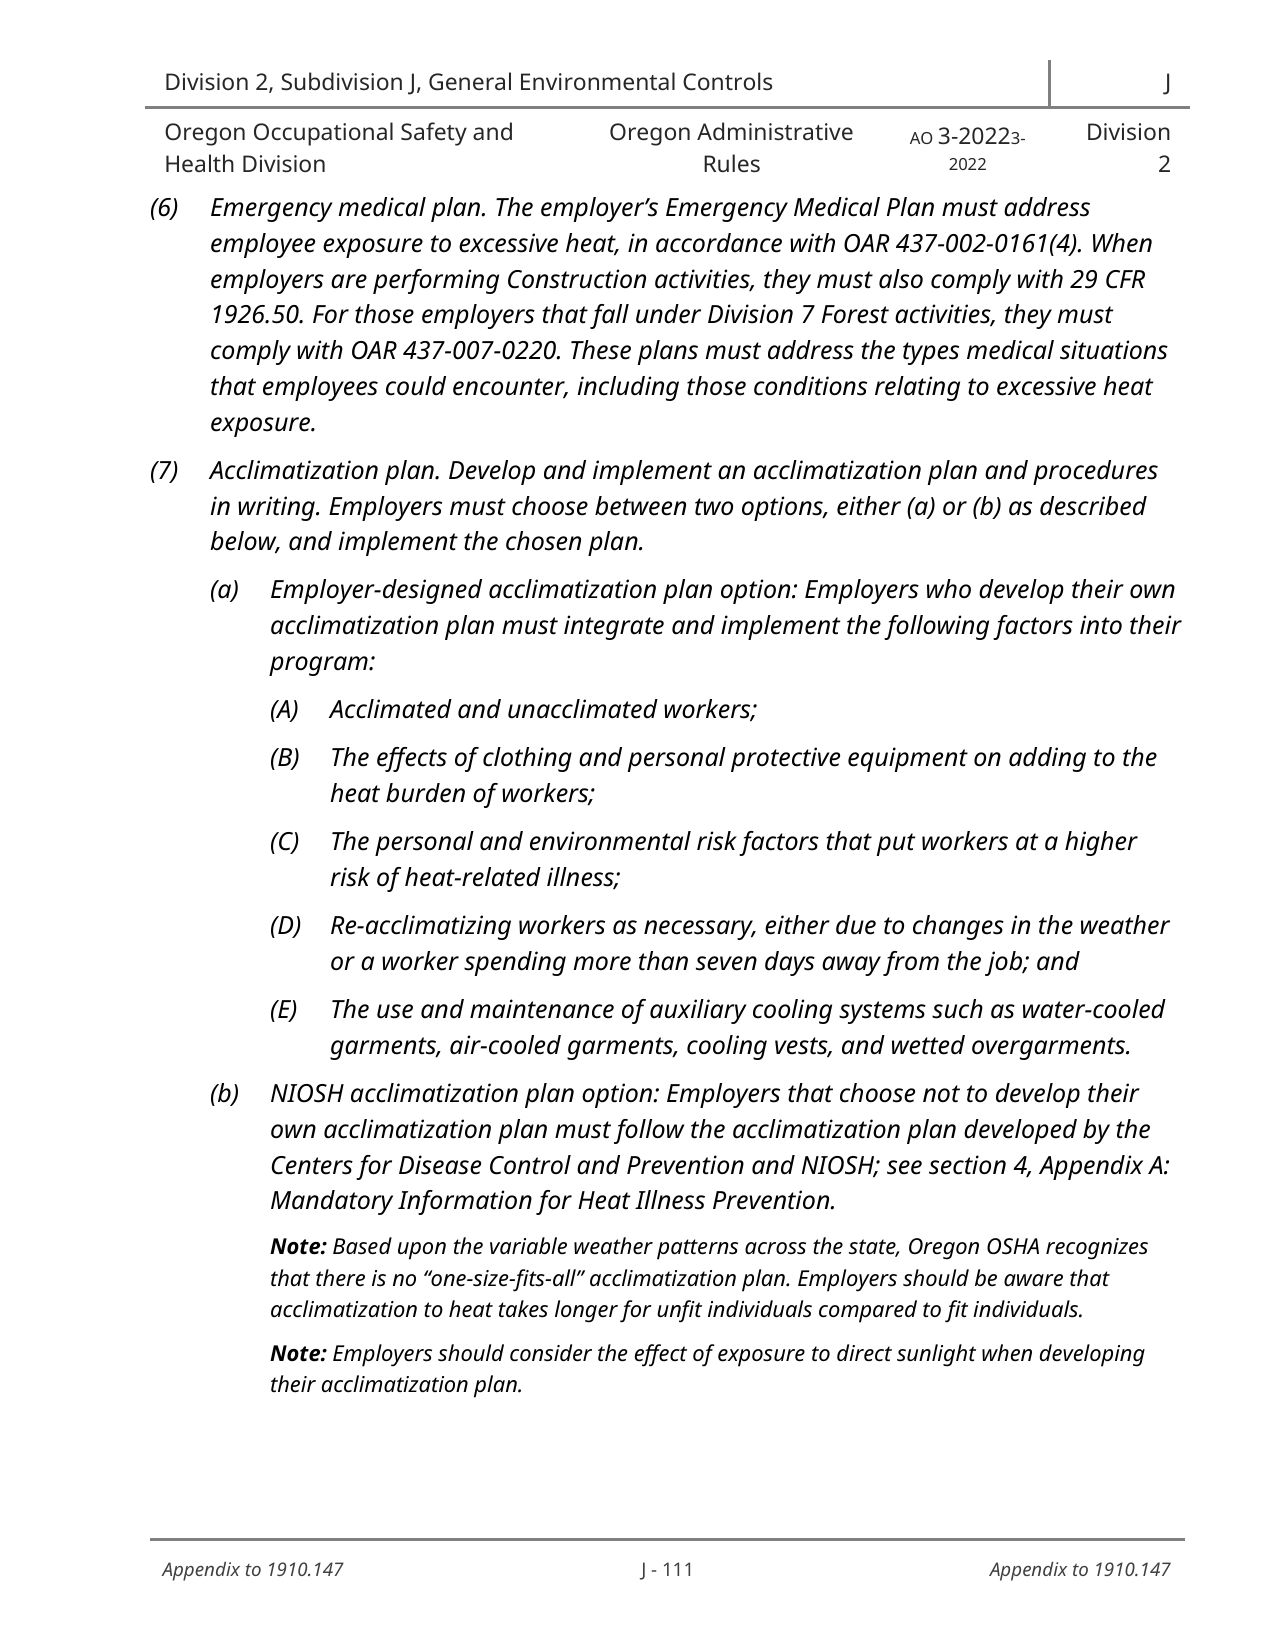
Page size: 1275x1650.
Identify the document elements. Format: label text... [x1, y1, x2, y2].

list (a) Employer-designed acclimatization plan option: Employers who develop their own acclimatization plan must integrate and implement the following factors into their program: [210, 572, 1185, 678]
list (7) Acclimatization plan. Develop and implement an acclimatization plan and procedures in writing. Employers must choose between two options, either (a) or (b) as described below, and implement the chosen plan. [150, 452, 1185, 558]
list (b) NIOSH acclimatization plan option: Employers that choose not to develop their own acclimatization plan must follow the acclimatization plan developed by the Centers for Disease Control and Prevention and NIOSH; see section 4, Appendix A: Mandatory Information for Heat Illness Prevention. [210, 1076, 1185, 1217]
list Note: Employers should consider the effect of exposure to direct sunlight when developing their acclimatization plan. [210, 1337, 1185, 1398]
list Note: Based upon the variable weather patterns across the state, Oregon OSHA recognizes that there is no “one-size-fits-all” acclimatization plan. Employers should be aware that acclimatization to heat takes longer for unfit individuals compared to fit individuals. [210, 1231, 1185, 1323]
list (C) The personal and environmental risk factors that put workers at a higher risk of heat-related illness; [270, 824, 1185, 894]
list (B) The effects of clothing and personal protective equipment on adding to the heat burden of workers; [270, 740, 1185, 810]
list (E) The use and maintenance of auxiliary cooling systems such as water-cooled garments, air-cooled garments, cooling vests, and wetted overgarments. [270, 992, 1185, 1062]
list (6) Emergency medical plan. The employer’s Emergency Medical Plan must address employee exposure to excessive heat, in accordance with OAR 437-002-0161(4). When employers are performing Construction activities, they must also comply with 29 CFR 1926.50. For those employers that fall under Division 7 Forest activities, they must comply with OAR 437-007-0220. These plans must address the types medical situations that employees could encounter, including those conditions relating to excessive heat exposure. [150, 150, 1185, 438]
list (D) Re-acclimatizing workers as necessary, either due to changes in the weather or a worker spending more than seven days away from the job; and [270, 908, 1185, 978]
list (A) Acclimated and unacclimated workers; [270, 692, 1185, 726]
